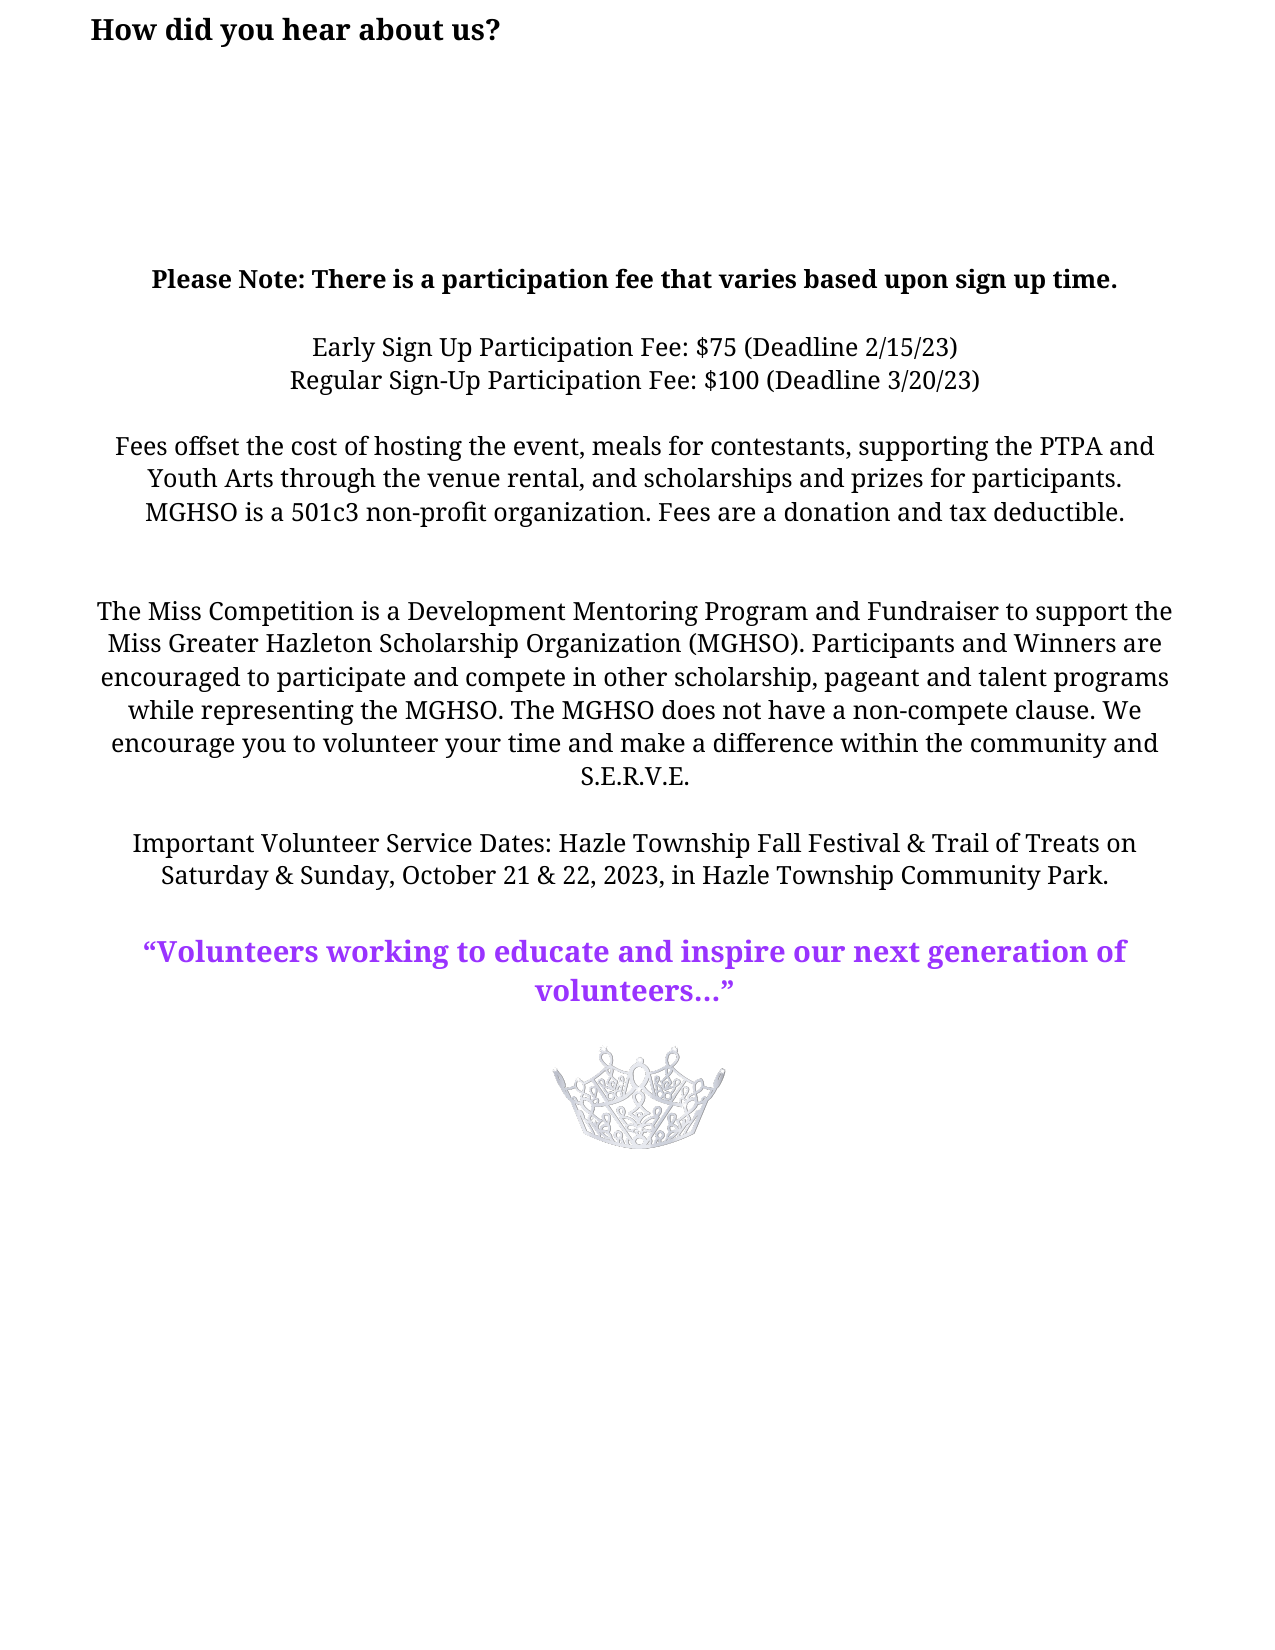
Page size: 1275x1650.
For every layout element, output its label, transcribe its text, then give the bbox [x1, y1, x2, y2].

text Important Volunteer Service Dates: Hazle Township Fall Festival & Trail of Treats on Saturday & Sunday, October 21 & 22, 2023, in Hazle Township Community Park. [93, 826, 1177, 892]
text Early Sign Up Participation Fee: $75 (Deadline 2/15/23) [93, 330, 1177, 363]
text “Volunteers working to educate and inspire our next generation of volunteers…” [92, 931, 1177, 1010]
text Please Note: There is a participation fee that varies based upon sign up time. [93, 263, 1177, 296]
text Fees offset the cost of hosting the event, meals for contestants, supporting the PTPA and Youth Arts through the venue rental, and scholarships and prizes for participants. [93, 429, 1177, 495]
text Regular Sign-Up Participation Fee: $100 (Deadline 3/20/23) [93, 363, 1177, 396]
text How did you hear about us? [90, 9, 1177, 49]
picture [551, 1045, 726, 1149]
text The Miss Competition is a Development Mentoring Program and Fundraiser to support the Miss Greater Hazleton Scholarship Organization (MGHSO). Participants and Winners are encouraged to participate and compete in other scholarship, pageant and talent programs while representing the MGHSO. The MGHSO does not have a non-compete clause. We encourage you to volunteer your time and make a difference within the community and S.E.R.V.E. [93, 594, 1177, 793]
text MGHSO is a 501c3 non-profit organization. Fees are a donation and tax deductible. [93, 495, 1177, 528]
